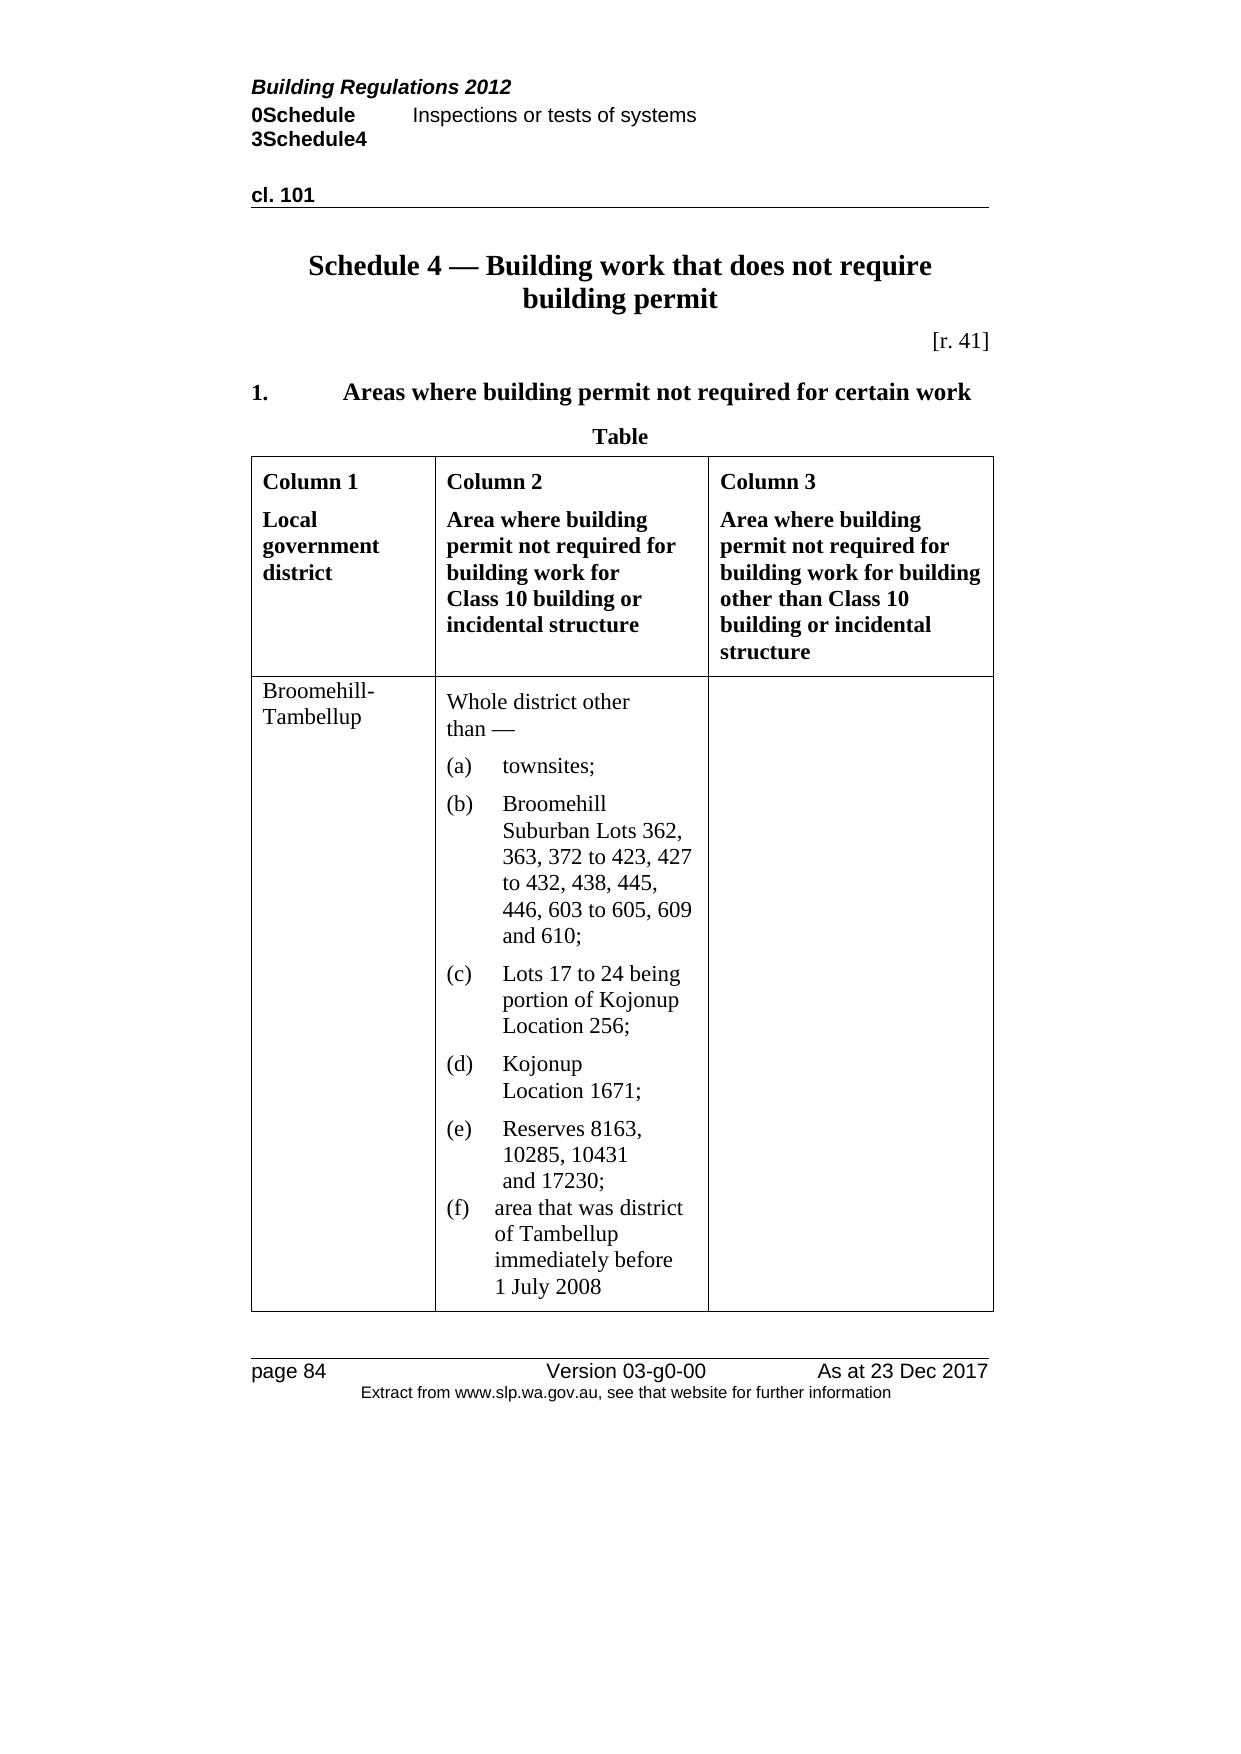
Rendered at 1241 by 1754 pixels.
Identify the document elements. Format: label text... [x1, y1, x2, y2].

subtitle Schedule 4 — Building work that does not require building permit [251, 248, 989, 315]
table_header Column 2 Area where building permit not required for building work for Class 10 building or incidental structure [436, 457, 708, 676]
table_header Column 1 Local government district [252, 457, 435, 676]
subtitle 1. Areas where building permit not required for certain work [251, 377, 989, 406]
table_cell Whole district other than — (a) townsites; (b) Broomehill Suburban Lots 362, 363, 372 to 423, 427 to 432, 438, 445, 446, 603 to 605, 609 and 610; (c) Lots 17 to 24 being portion of Kojonup Location 256; (d) Kojonup Location 1671; (e) Reserves 8163, 10285, 10431 and 17230; (f) area that was district of Tambellup immediately before 1 July 2008 [436, 677, 708, 1311]
table_cell Broomehill- Tambellup [252, 677, 435, 1311]
subtitle Table [266, 422, 974, 449]
text [r. 41] [251, 328, 989, 354]
table_header Column 3 Area where building permit not required for building work for building other than Class 10 building or incidental structure [709, 457, 993, 676]
table_cell [709, 677, 993, 1311]
